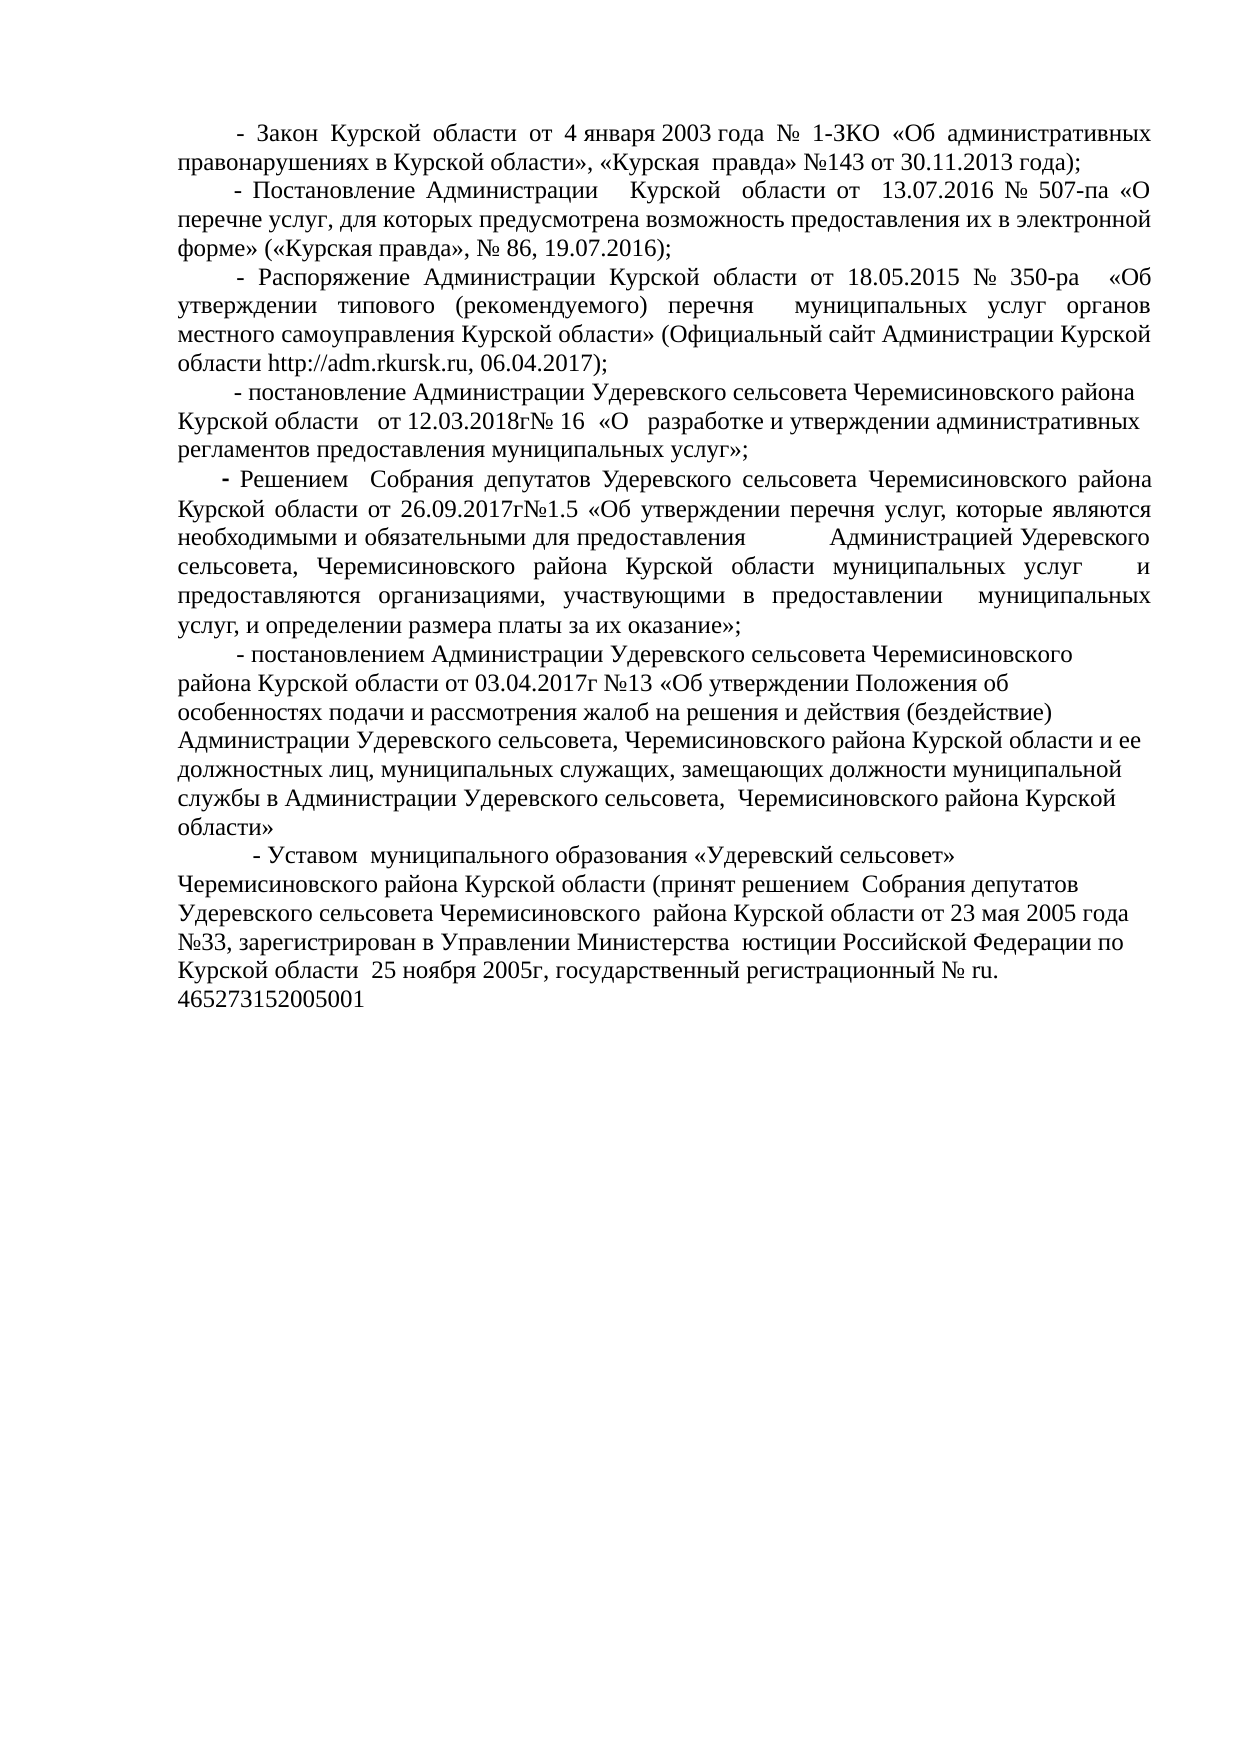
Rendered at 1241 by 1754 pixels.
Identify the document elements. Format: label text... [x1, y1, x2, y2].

text - постановление Администрации Удеревского сельсовета Черемисиновского района Курской области от 12.03.2018г№ 16 «О разработке и утверждении административных регламентов предоставления муниципальных услуг»; [177, 377, 1152, 463]
text - Уставом муниципального образования «Удеревский сельсовет» Черемисиновского района Курской области (принят решением Собрания депутатов Удеревского сельсовета Черемисиновского района Курской области от 23 мая 2005 года №33, зарегистрирован в Управлении Министерства юстиции Российской Федерации по Курской области 25 ноября 2005г, государственный регистрационный № ru. 465273152005001 [177, 841, 1152, 1013]
text - Закон Курской области от 4 января 2003 года № 1-ЗКО «Об административных правонарушениях в Курской области», «Курская правда» №143 от 30.11.2013 года); [177, 118, 1152, 176]
text - постановлением Администрации Удеревского сельсовета Черемисиновского района Курской области от 03.04.2017г №13 «Об утверждении Положения об особенностях подачи и рассмотрения жалоб на решения и действия (бездействие) Администрации Удеревского сельсовета, Черемисиновского района Курской области и ее должностных лиц, муниципальных служащих, замещающих должности муниципальной службы в Администрации Удеревского сельсовета, Черемисиновского района Курской области» [177, 639, 1152, 841]
text - Решением Собрания депутатов Удеревского сельсовета Черемисиновского района Курской области от 26.09.2017г№1.5 «Об утверждении перечня услуг, которые являются необходимыми и обязательными для предоставления Администрацией Удеревского сельсовета, Черемисиновского района Курской области муниципальных услуг и предоставляются организациями, участвующими в предоставлении муниципальных услуг, и определении размера платы за их оказание»; [177, 463, 1152, 639]
text - Постановление Администрации Курской области от 13.07.2016 № 507-па «О перечне услуг, для которых предусмотрена возможность предоставления их в электронной форме» («Курская правда», № 86, 19.07.2016); [177, 176, 1152, 262]
text - Распоряжение Администрации Курской области от 18.05.2015 № 350-ра «Об утверждении типового (рекомендуемого) перечня муниципальных услуг органов местного самоуправления Курской области» (Официальный сайт Администрации Курской области http://adm.rkursk.ru, 06.04.2017); [177, 262, 1152, 377]
